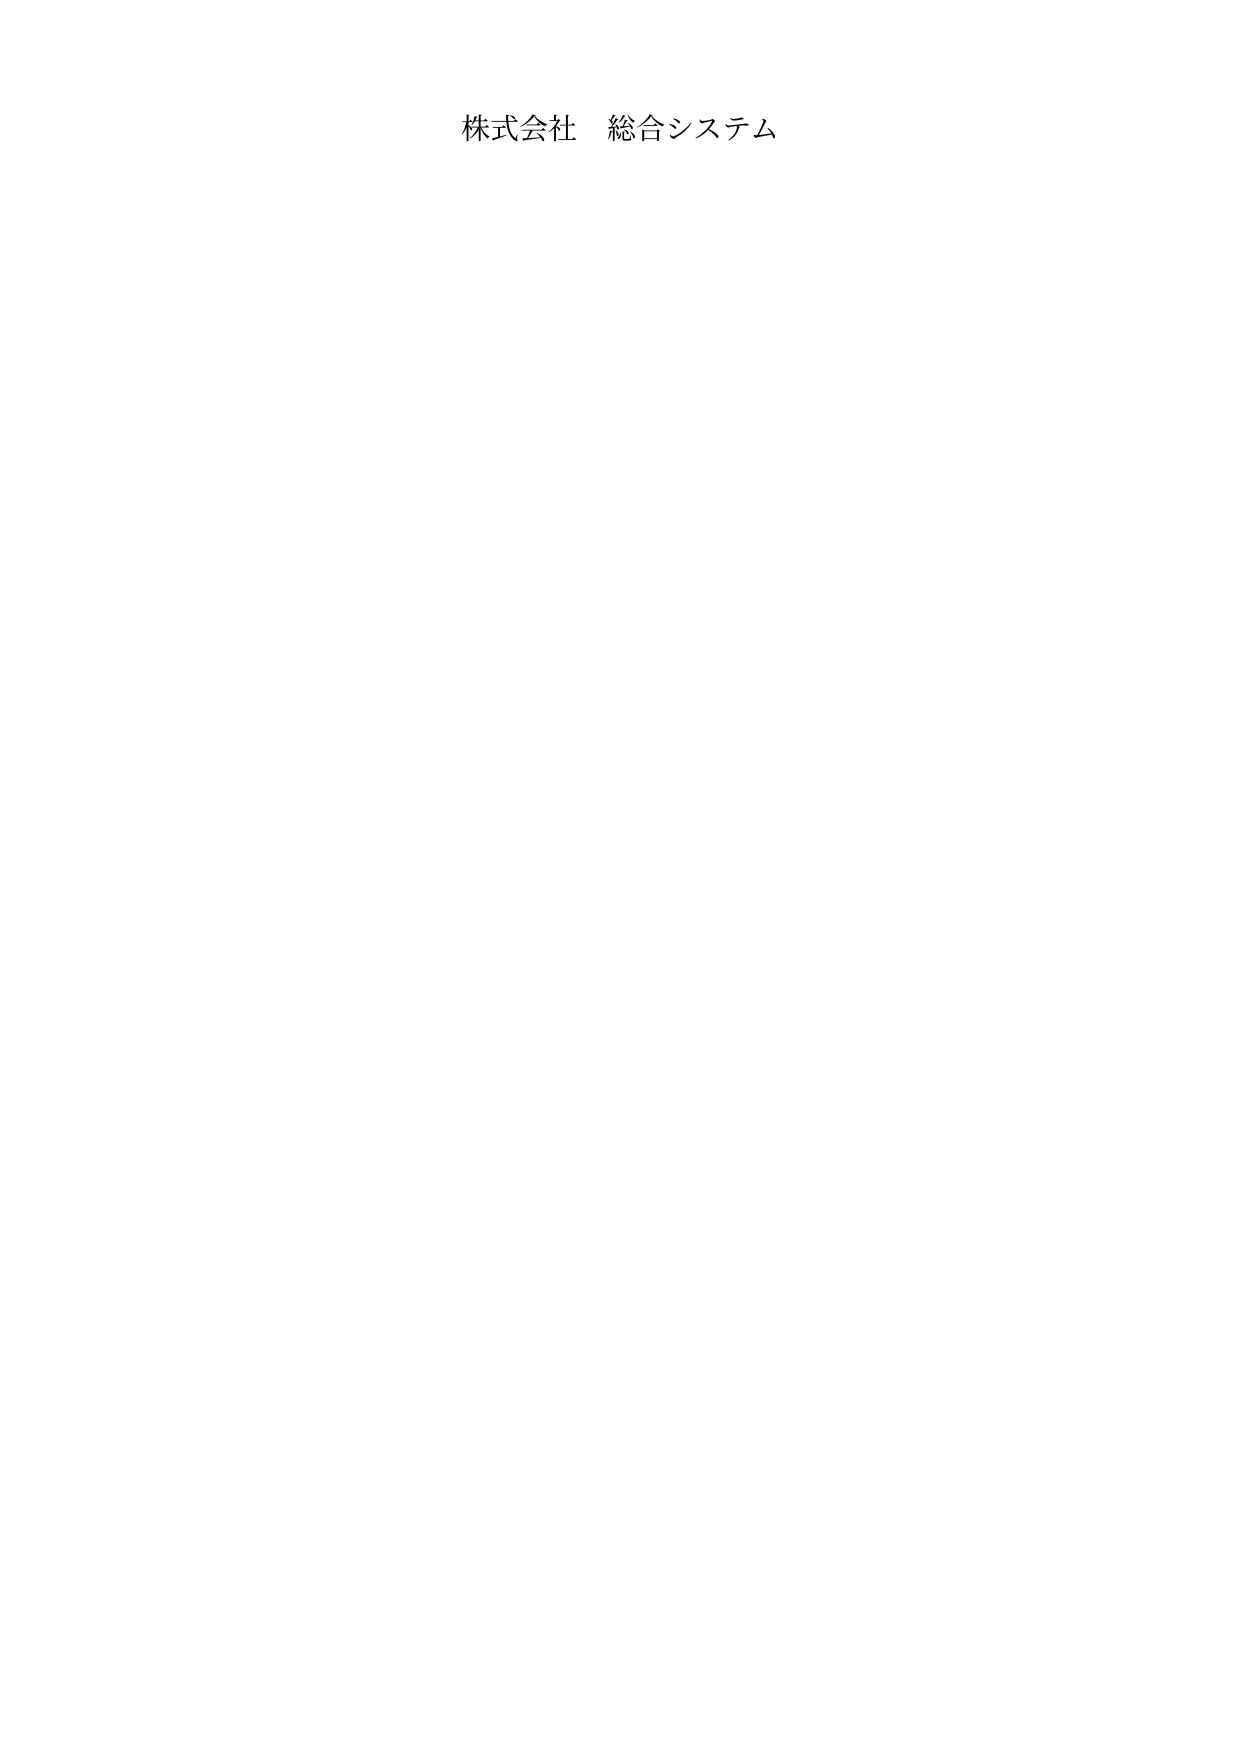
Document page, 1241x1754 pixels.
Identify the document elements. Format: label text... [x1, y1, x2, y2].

text 株式会社 総合システム [75, 89, 1165, 164]
